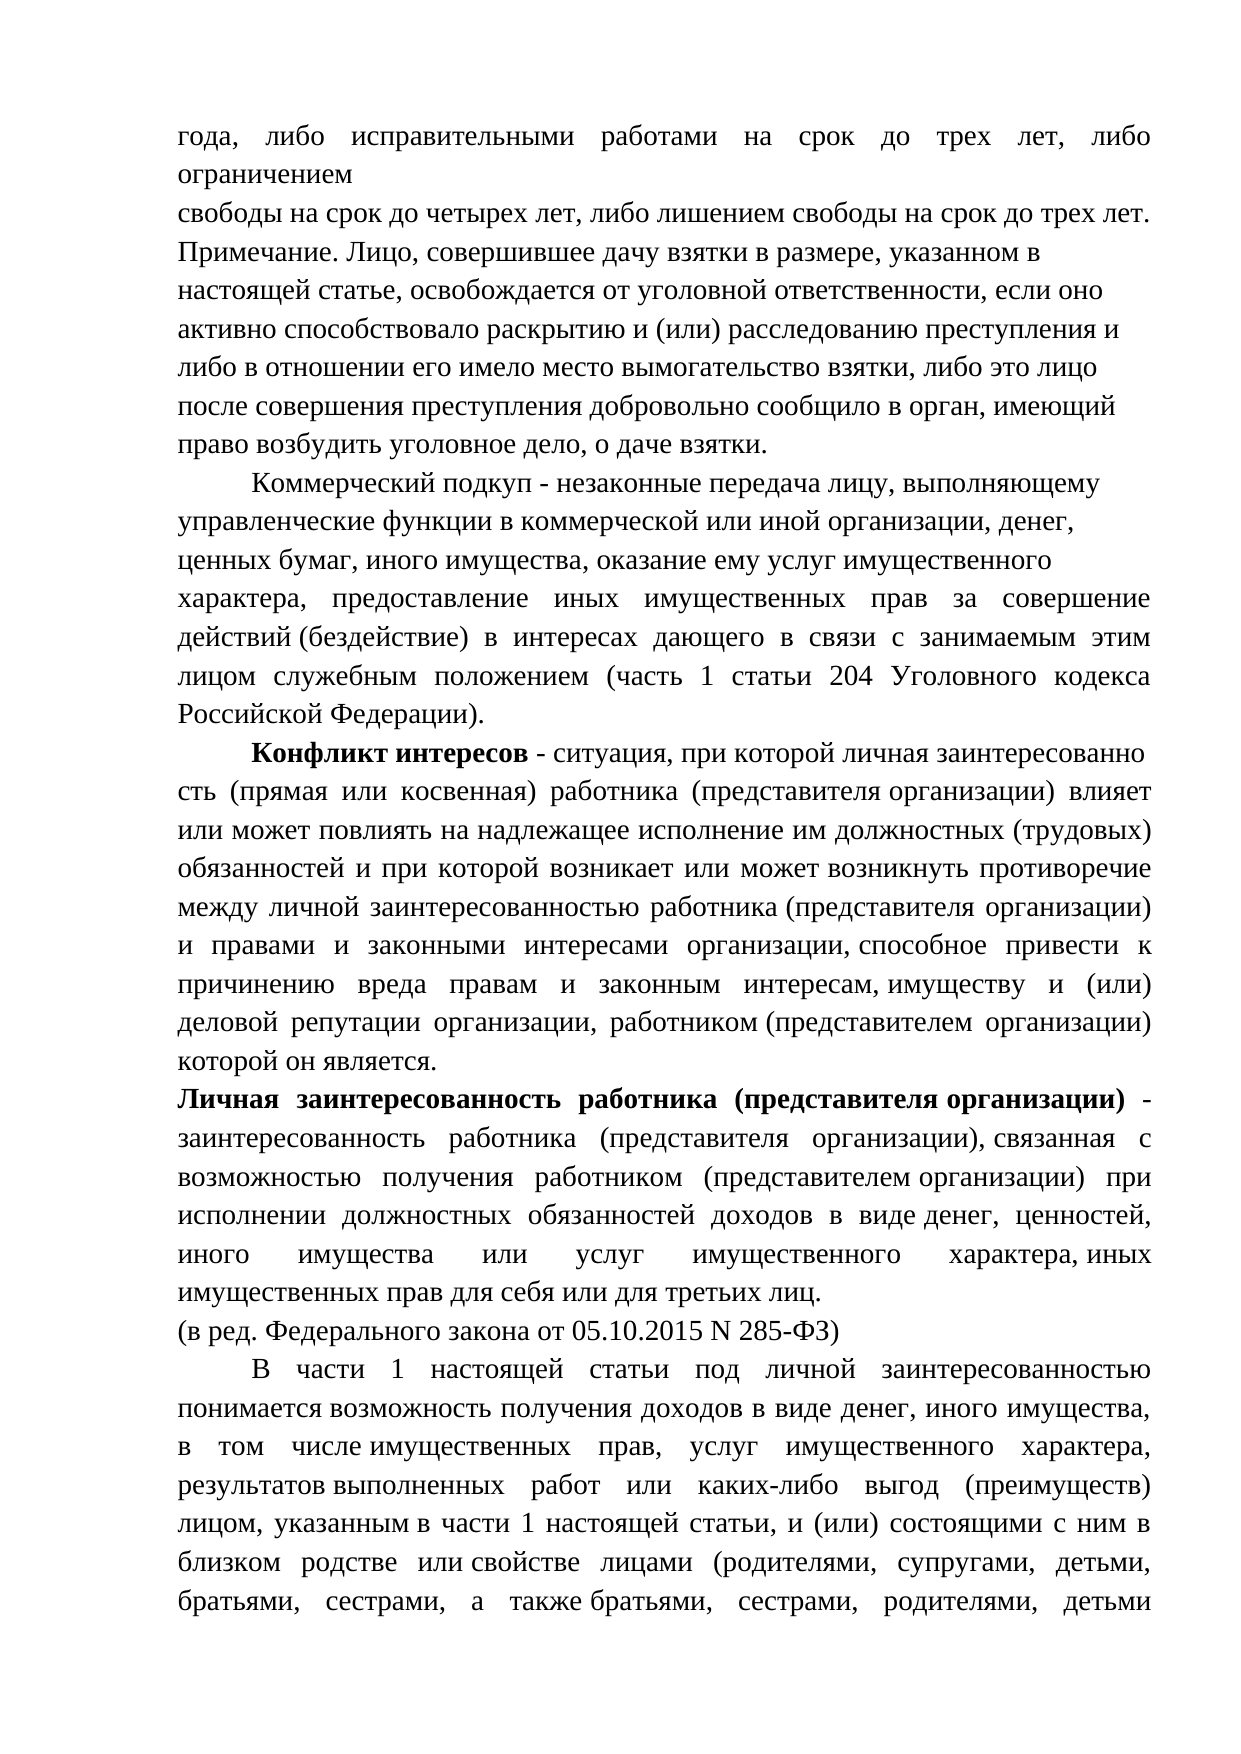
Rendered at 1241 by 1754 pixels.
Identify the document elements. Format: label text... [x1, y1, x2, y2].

text управленческие функции в коммерческой или иной организации, денег, [177, 503, 1152, 537]
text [177, 1351, 1152, 1616]
text Примечание. Лицо, совершившее дачу взятки в размере, указанном в [177, 234, 1152, 267]
text Коммерческий подкуп - незаконные передача лицу, выполняющему [177, 465, 1152, 498]
text свободы на срок до четырех лет, либо лишением свободы на срок до трех лет. [177, 195, 1152, 229]
text ценных бумаг, иного имущества, оказание ему услуг имущественного [177, 542, 1152, 576]
text года, либо исправительными работами на срок до трех лет, либо ограничением [177, 118, 1152, 190]
text Личная заинтересованность работника (представителя организации) - заинтересованность работника (представителя организации), связанная с возможностью получения работником (представителем организации) при исполнении должностных обязанностей доходов в виде денег, ценностей, иного имущества или услуг имущественного характера, иных имущественных прав для себя или для третьих лиц. [177, 1082, 1152, 1308]
text настоящей статье, освобождается от уголовной ответственности, если оно [177, 272, 1152, 306]
text право возбудить уголовное дело, о даче взятки. [177, 426, 1152, 460]
text либо в отношении его имело место вымогательство взятки, либо это лицо [177, 349, 1152, 383]
text Конфликт интересов - ситуация, при которой личная заинтересованность (прямая или косвенная) работника (представителя организации) влияет или может повлиять на надлежащее исполнение им должностных (трудовых) обязанностей и при которой возникает или может возникнуть противоречие между личной заинтересованностью работника (представителя организации) и правами и законными интересами организации, способное привести к причинению вреда правам и законным интересам, имуществу и (или) деловой репутации организации, работником (представителем организации) которой он является. [177, 735, 1152, 1077]
text (в ред. Федерального закона от 05.10.2015 N 285-ФЗ) [177, 1313, 1152, 1346]
text характера, предоставление иных имущественных прав за совершение действий (бездействие) в интересах дающего в связи с занимаемым этим лицом служебным положением (часть 1 статьи 204 Уголовного кодекса Российской Федерации). [177, 581, 1152, 730]
text активно способствовало раскрытию и (или) расследованию преступления и [177, 311, 1152, 344]
text после совершения преступления добровольно сообщило в орган, имеющий [177, 388, 1152, 421]
